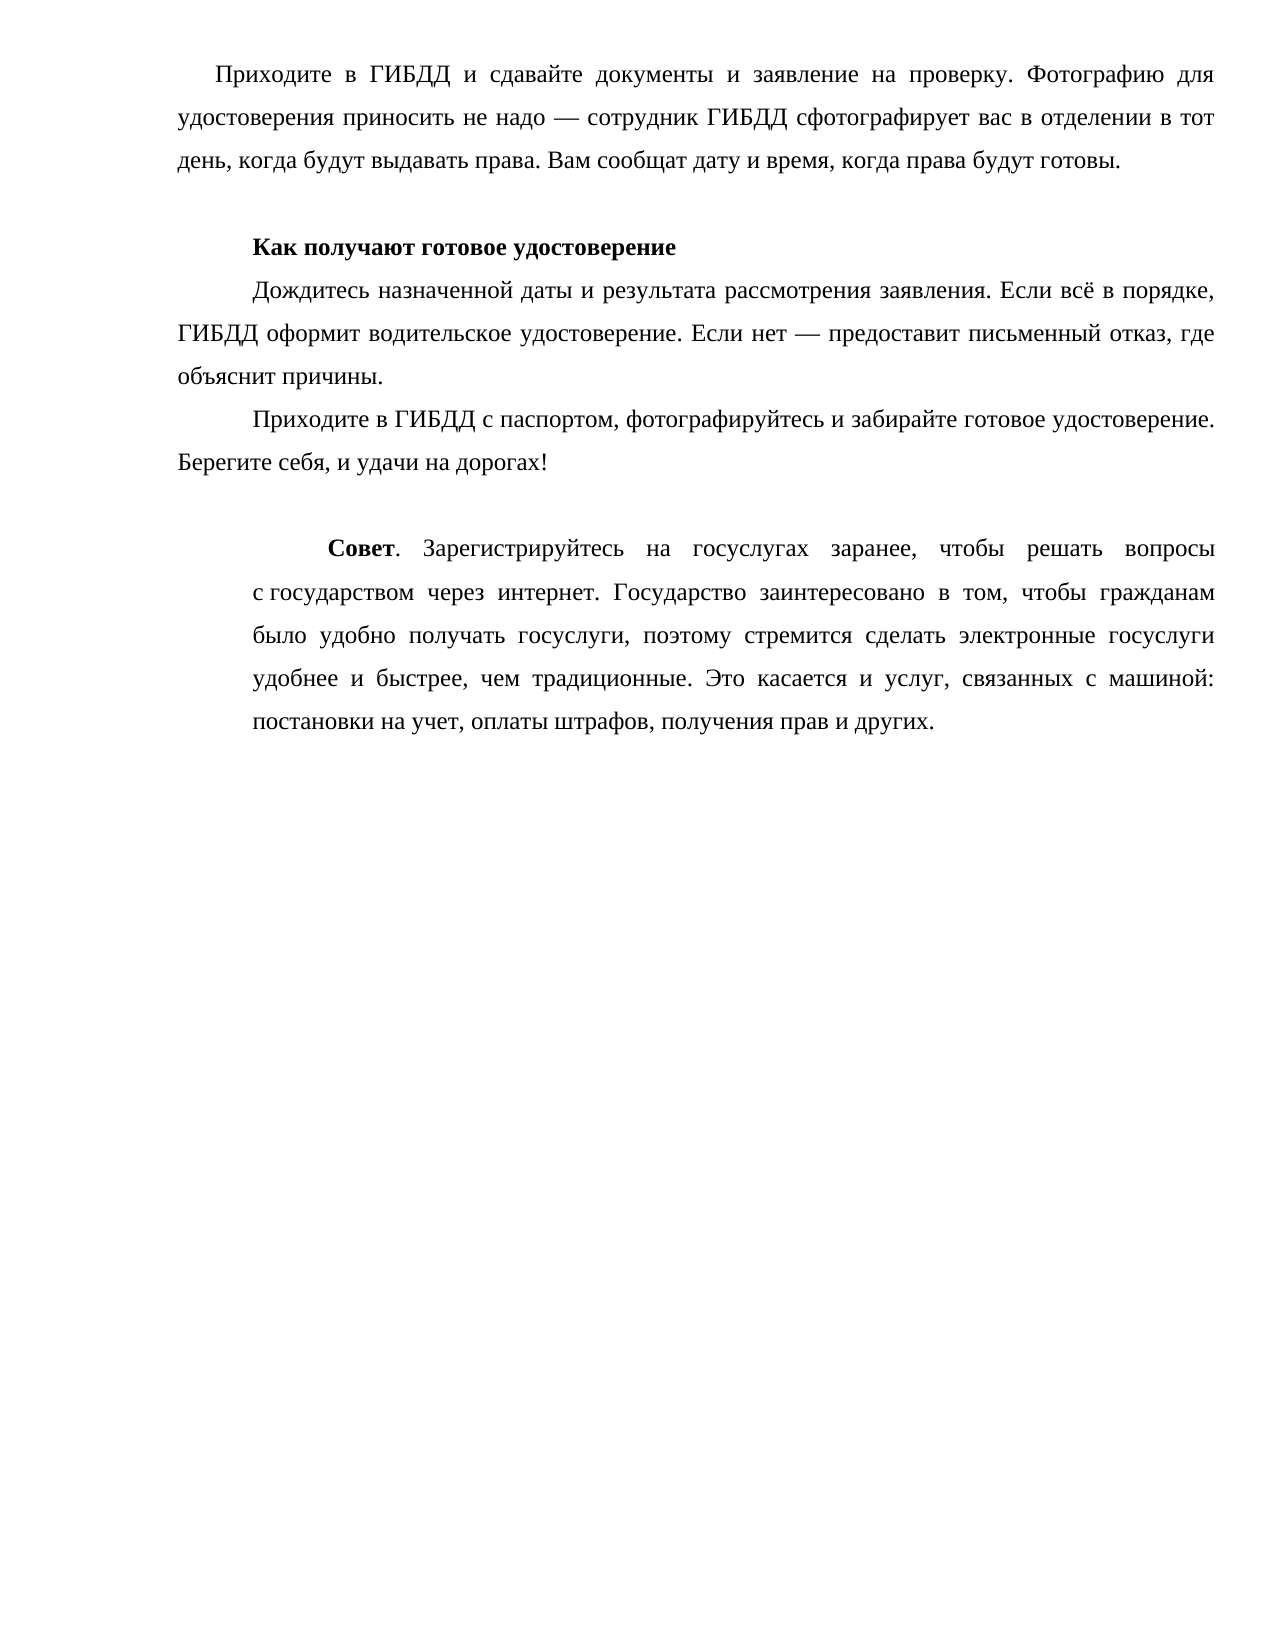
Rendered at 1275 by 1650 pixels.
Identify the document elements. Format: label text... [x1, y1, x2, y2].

text Дождитесь назначенной даты и результата рассмотрения заявления. Если всё в порядке, ГИБДД оформит водительское удостоверение. Если нет — предоставит письменный отказ, где объяснит причины. [177, 275, 1216, 390]
text Приходите в ГИБДД с паспортом, фотографируйтесь и забирайте готовое удостоверение. Берегите себя, и удачи на дорогах! [177, 404, 1216, 476]
subtitle Как получают готовое удостоверение [177, 232, 1216, 260]
text Совет. Зарегистрируйтесь на госуслугах заранее, чтобы решать вопросы с государством через интернет. Государство заинтересовано в том, чтобы гражданам было удобно получать госуслуги, поэтому стремится сделать электронные госуслуги удобнее и быстрее, чем традиционные. Это касается и услуг, связанных с машиной: постановки на учет, оплаты штрафов, получения прав и других. [252, 533, 1216, 735]
text Приходите в ГИБДД и сдавайте документы и заявление на проверку. Фотографию для удостоверения приносить не надо — сотрудник ГИБДД сфотографирует вас в отделении в тот день, когда будут выдавать права. Вам сообщат дату и время, когда права будут готовы. [177, 59, 1216, 174]
